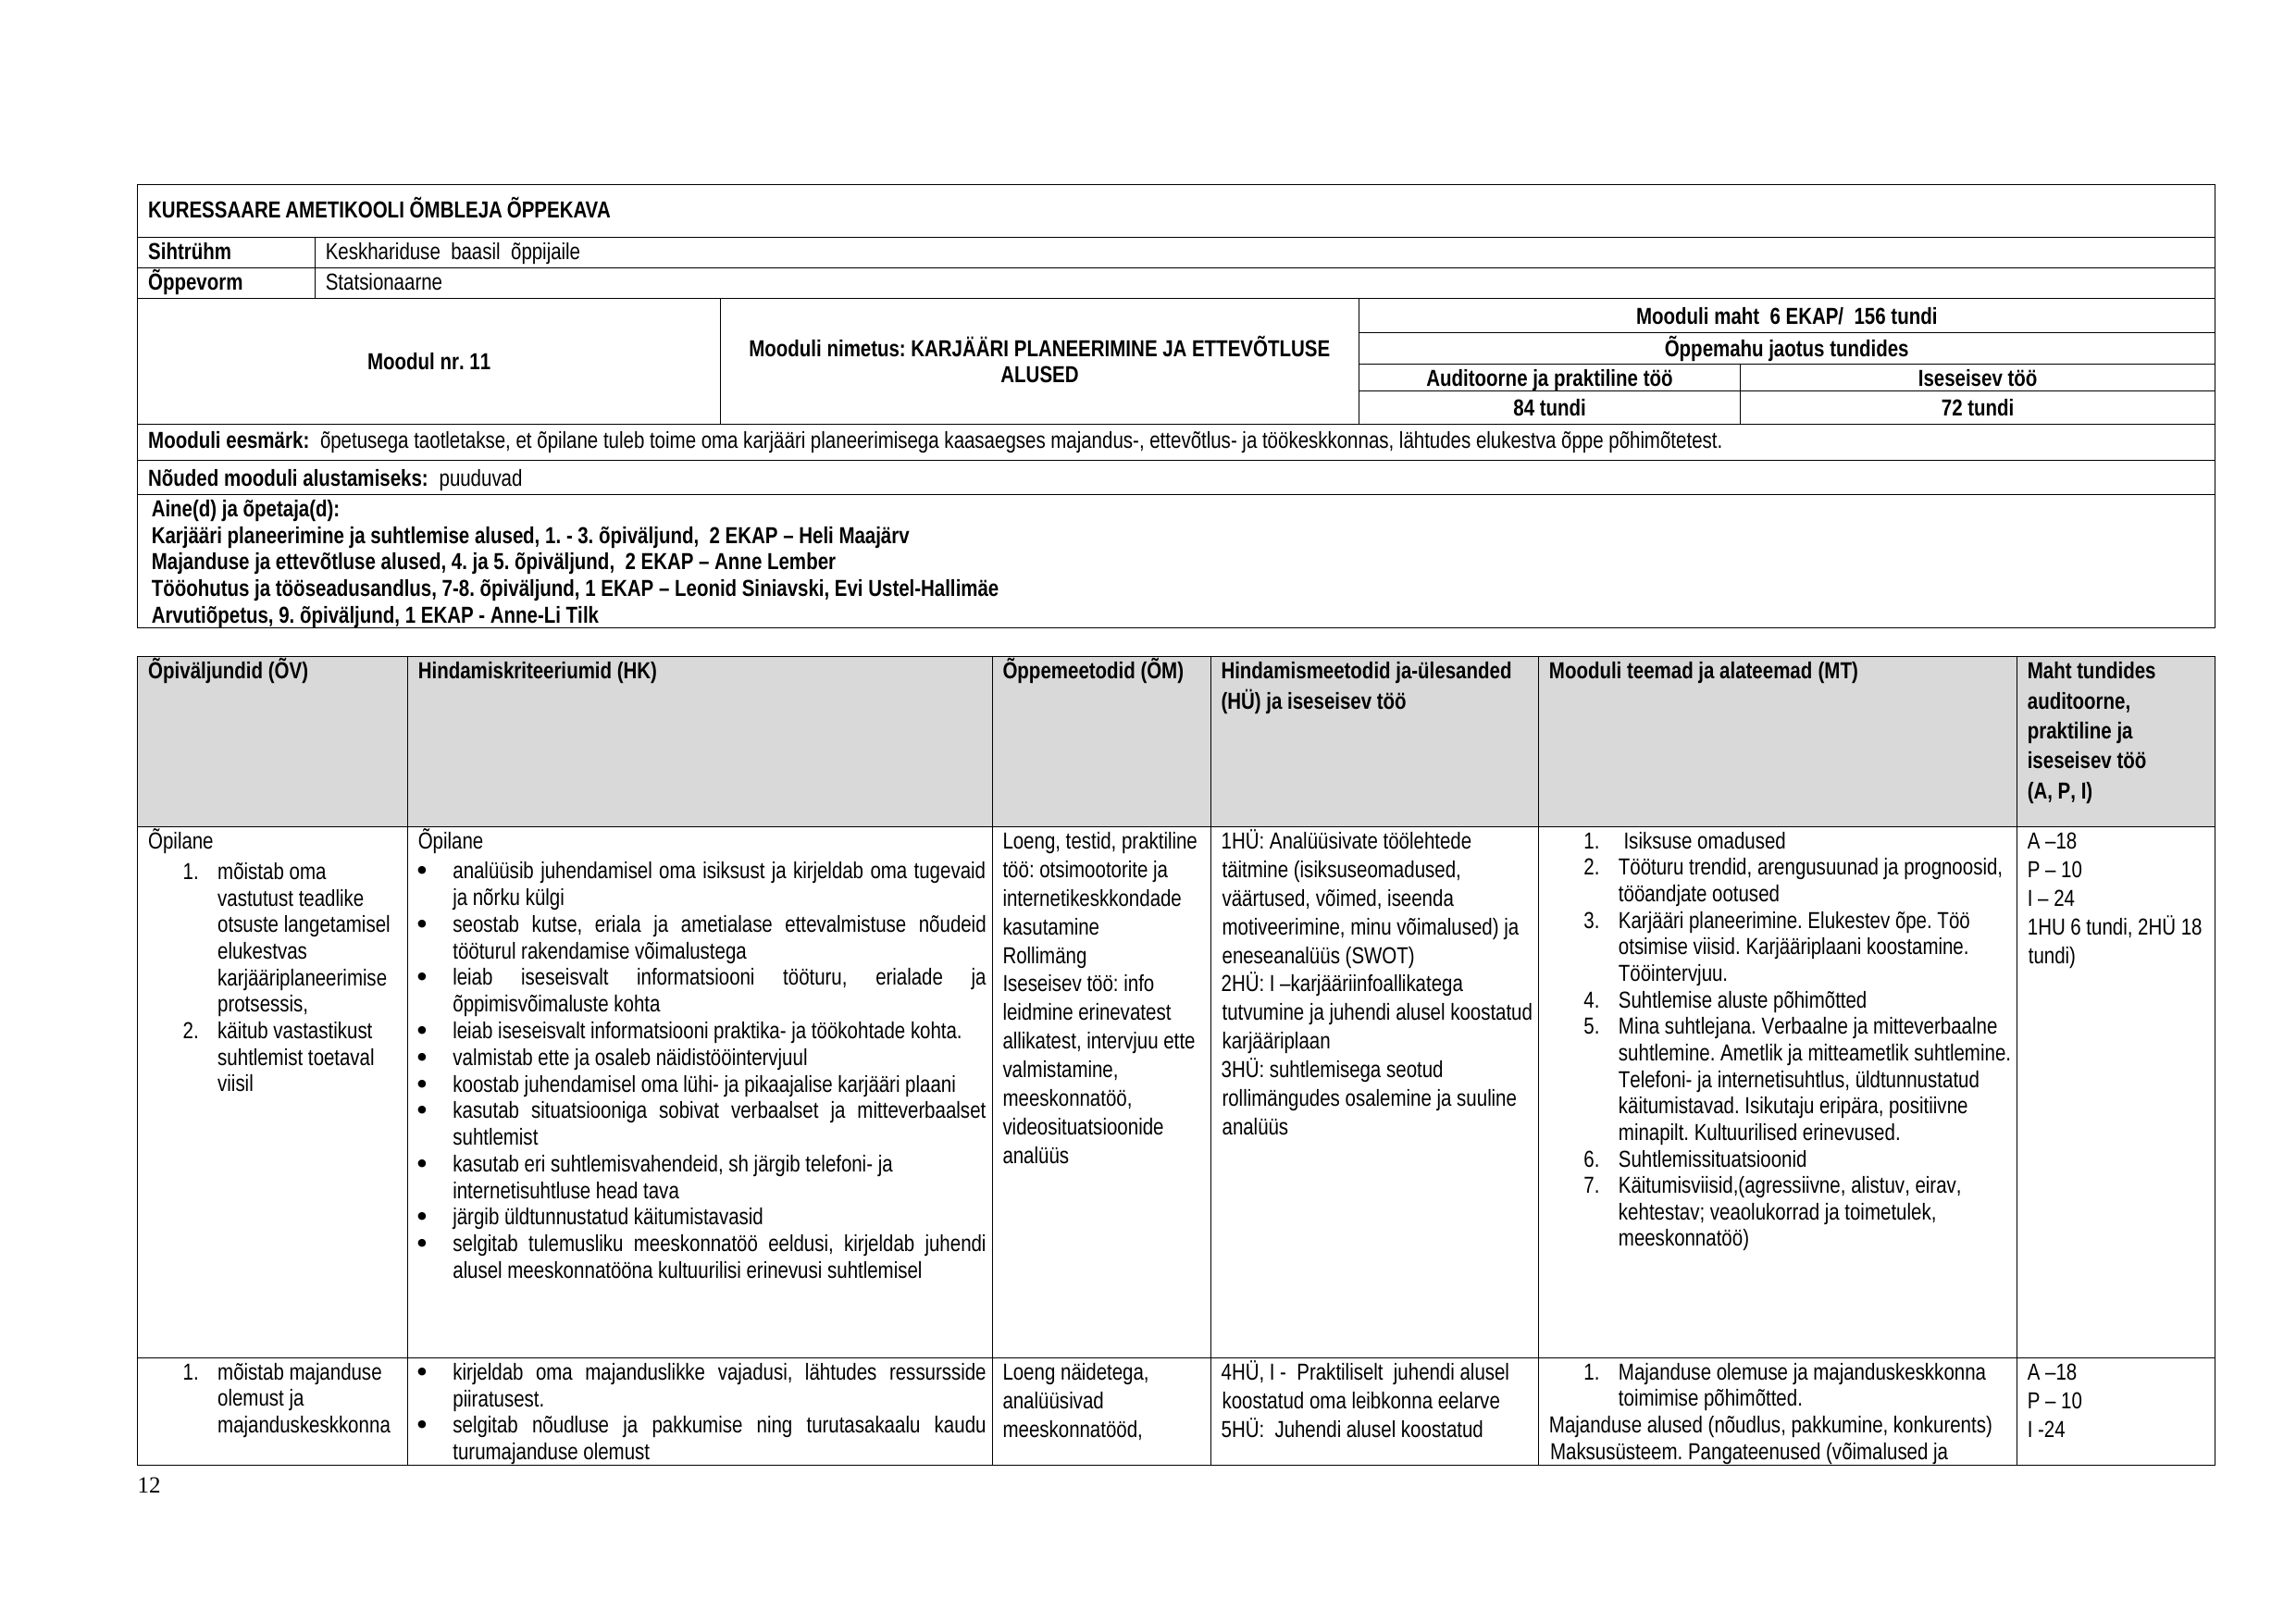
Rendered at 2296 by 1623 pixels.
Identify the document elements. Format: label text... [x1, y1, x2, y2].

table_cell Õpilane analüüsib juhendamisel oma isiksust ja kirjeldab oma tugevaid ja nõrku külgi seostab kutse, eriala ja ametialase ettevalmistuse nõudeid tööturul rakendamise võimalustega leiab iseseisvalt informatsiooni tööturu, erialade ja õppimisvõimaluste kohta leiab iseseisvalt informatsiooni praktika- ja töökohtade kohta. valmistab ette ja osaleb näidistööintervjuul koostab juhendamisel oma lühi- ja pikaajalise karjääri plaani kasutab situatsiooniga sobivat verbaalset ja mitteverbaalset suhtlemist kasutab eri suhtlemisvahendeid, sh järgib telefoni- ja internetisuhtluse head tava järgib üldtunnustatud käitumistavasid selgitab tulemusliku meeskonnatöö eeldusi, kirjeldab juhendi alusel meeskonnatööna kultuurilisi erinevusi suhtlemisel [408, 827, 992, 1357]
table_cell Isiksuse omadused Tööturu trendid, arengusuunad ja prognoosid, tööandjate ootused Karjääri planeerimine. Elukestev õpe. Töö otsimise viisid. Karjääriplaani koostamine. Tööintervjuu. Suhtlemise aluste põhimõtted Mina suhtlejana. Verbaalne ja mitteverbaalne suhtlemine. Ametlik ja mitteametlik suhtlemine. Telefoni- ja internetisuhtlus, üldtunnustatud käitumistavad. Isikutaju eripära, positiivne minapilt. Kultuurilised erinevused. Suhtlemissituatsioonid Käitumisviisid,(agressiivne, alistuv, eirav, kehtestav; veaolukorrad ja toimetulek, meeskonnatöö) [1539, 827, 2017, 1357]
table_cell 72 tundi [1741, 391, 2215, 423]
table_cell Õppevorm [138, 268, 315, 298]
table_header Õpiväljundid (ÕV) [138, 657, 407, 826]
table_header Hindamiskriteeriumid (HK) [408, 657, 992, 826]
table_header Mooduli teemad ja alateemad (MT) [1539, 657, 2017, 826]
table_cell Iseseisev töö [1741, 365, 2215, 390]
table_cell Aine(d) ja õpetaja(d): Karjääri planeerimine ja suhtlemise alused, 1. - 3. õpiväljund, 2 EKAP – Heli Maajärv Majanduse ja ettevõtluse alused, 4. ja 5. õpiväljund, 2 EKAP – Anne Lember Tööohutus ja tööseadusandlus, 7-8. õpiväljund, 1 EKAP – Leonid Siniavski, Evi Ustel-Hallimäe Arvutiõpetus, 9. õpiväljund, 1 EKAP - Anne-Li Tilk [138, 495, 2215, 627]
table_cell Statsionaarne [316, 268, 2215, 298]
table_header Hindamismeetodid ja-ülesanded (HÜ) ja iseseisev töö [1211, 657, 1538, 826]
table_cell Moodul nr. 11 [138, 299, 720, 423]
table_cell mõistab majanduse olemust ja majanduskeskkonna toimimist mõtestab oma rolli ettevõtluskeskkonnas [138, 1358, 407, 1465]
table_cell Mooduli nimetus: KARJÄÄRI PLANEERIMINE JA ETTEVÕTLUSE ALUSED [721, 299, 1359, 423]
table_cell Nõuded mooduli alustamiseks: puuduvad [138, 461, 2215, 494]
table_cell 84 tundi [1359, 391, 1740, 423]
table_cell Keskhariduse baasil õppijaile [316, 238, 2215, 267]
table_cell Sihtrühm [138, 238, 315, 267]
table_cell Auditoorne ja praktiline töö [1359, 365, 1740, 390]
table_cell 1HÜ: Analüüsivate töölehtede täitmine (isiksuseomadused, väärtused, võimed, iseenda motiveerimine, minu võimalused) ja eneseanalüüs (SWOT) 2HÜ: I –karjääriinfoallikatega tutvumine ja juhendi alusel koostatud karjääriplaan 3HÜ: suhtlemisega seotud rollimängudes osalemine ja suuline analüüs [1211, 827, 1538, 1357]
table_header Maht tundides auditoorne, praktiline ja iseseisev töö (A, P, I) [2017, 657, 2215, 826]
table_cell A –18 P – 10 I -24 (5HÜ 8 tundi, 6HU 16 tundi) [2017, 1358, 2215, 1465]
table_cell Mooduli maht 6 EKAP/ 156 tundi [1359, 299, 2215, 332]
table_cell Õpilane mõistab oma vastutust teadlike otsuste langetamisel elukestvas karjääriplaneerimise protsessis, käitub vastastikust suhtlemist toetaval viisil [138, 827, 407, 1357]
table_cell Loeng, testid, praktiline töö: otsimootorite ja internetikeskkondade kasutamine Rollimäng Iseseisev töö: info leidmine erinevatest allikatest, intervjuu ette valmistamine, meeskonnatöö, videosituatsioonide analüüs [993, 827, 1210, 1357]
table_cell A –18 P – 10 I – 24 1HU 6 tundi, 2HÜ 18 tundi) [2017, 827, 2215, 1357]
table_cell Mooduli eesmärk: õpetusega taotletakse, et õpilane tuleb toime oma karjääri planeerimisega kaasaegses majandus-, ettevõtlus- ja töökeskkonnas, lähtudes elukestva õppe põhimõtetest. [138, 425, 2215, 460]
table_header KURESSAARE AMETIKOOLI ÕMBLEJA ÕPPEKAVA [138, 185, 2215, 237]
table_header Õppemeetodid (ÕM) [993, 657, 1210, 826]
table_cell Õppemahu jaotus tundides [1359, 333, 2215, 364]
